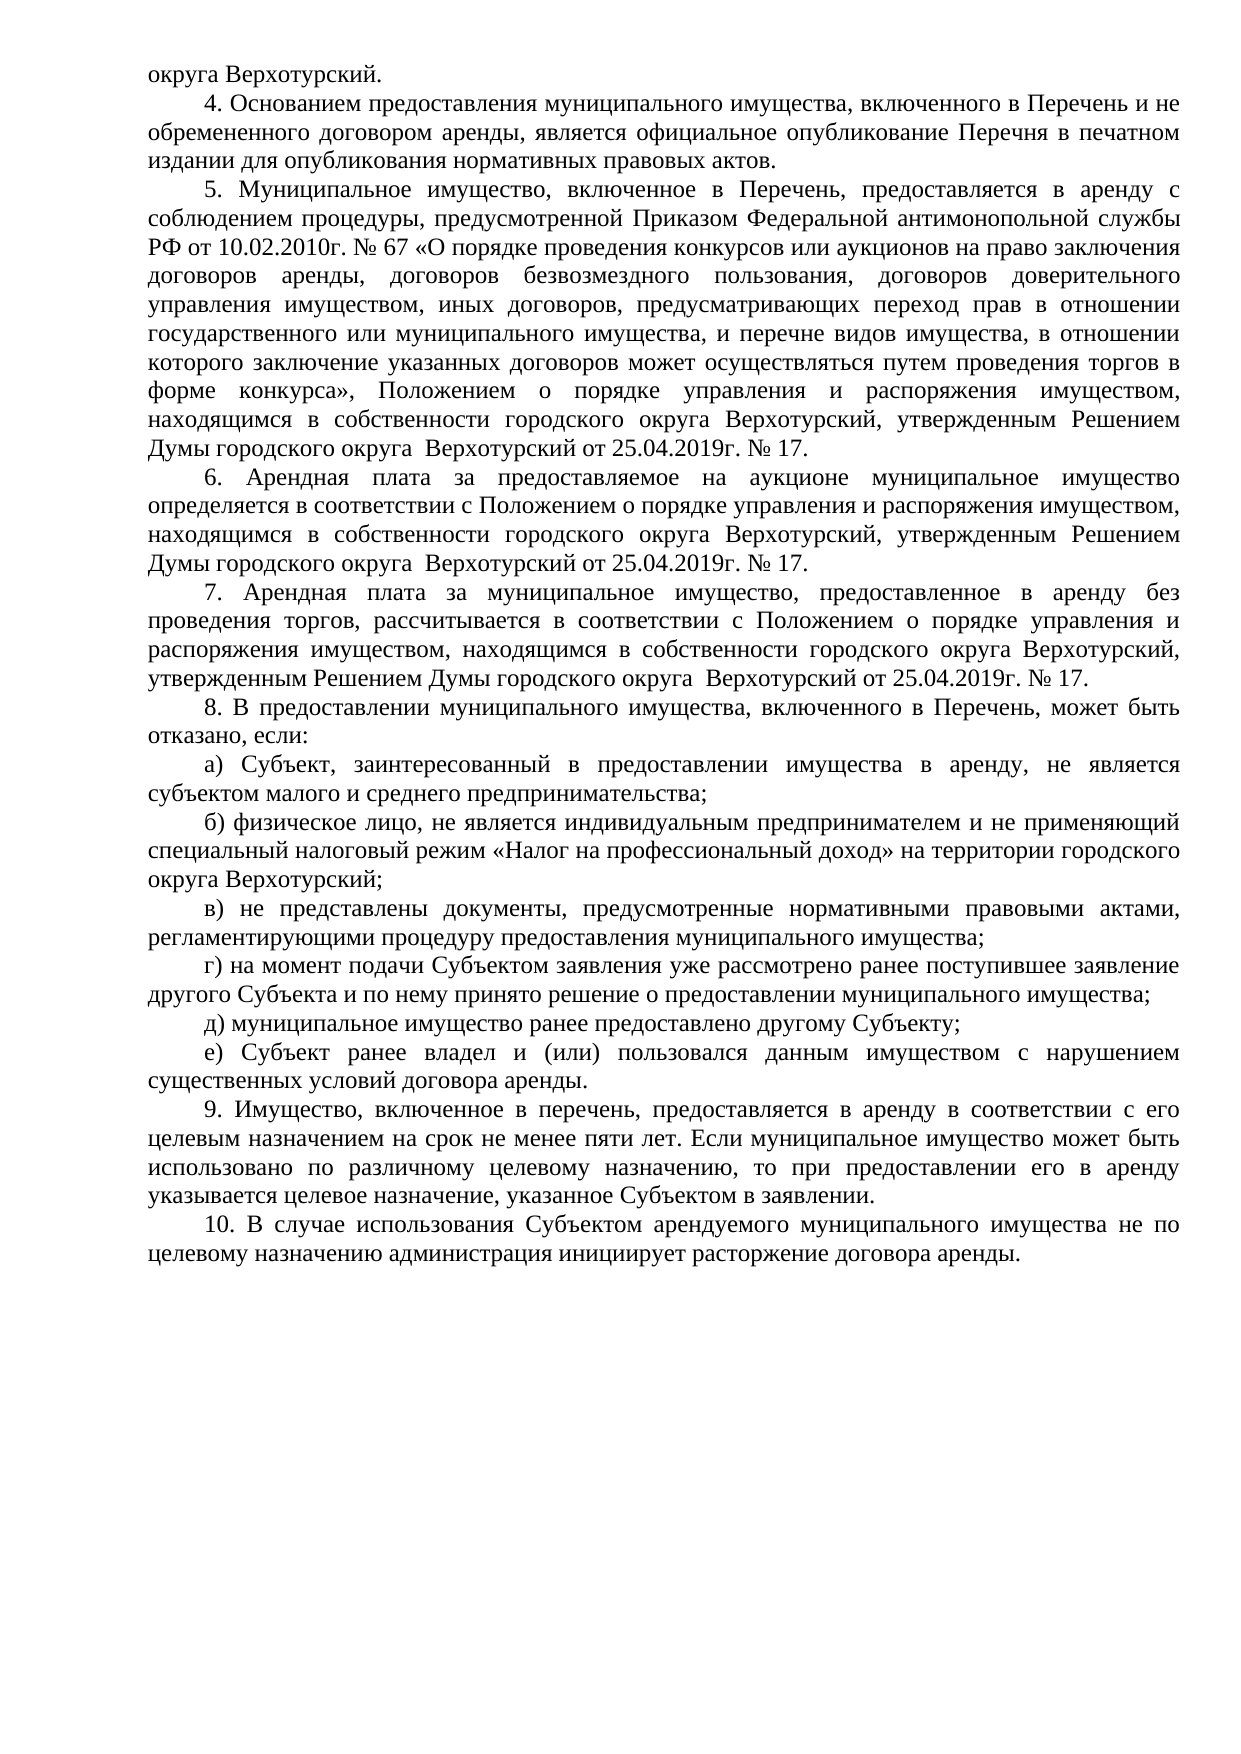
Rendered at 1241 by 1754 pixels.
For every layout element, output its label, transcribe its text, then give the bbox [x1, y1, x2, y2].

text 4. Основанием предоставления муниципального имущества, включенного в Перечень и не обремененного договором аренды, является официальное опубликование Перечня в печатном издании для опубликования нормативных правовых актов. [148, 88, 1181, 174]
text 7. Арендная плата за муниципальное имущество, предоставленное в аренду без проведения торгов, рассчитывается в соответствии с Положением о порядке управления и распоряжения имуществом, находящимся в собственности городского округа Верхотурский, утвержденным Решением Думы городского округа Верхотурский от 25.04.2019г. № 17. [148, 577, 1181, 692]
text 9. Имущество, включенное в перечень, предоставляется в аренду в соответствии с его целевым назначением на срок не менее пяти лет. Если муниципальное имущество может быть использовано по различному целевому назначению, то при предоставлении его в аренду указывается целевое назначение, указанное Субъектом в заявлении. [148, 1094, 1181, 1209]
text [148, 59, 1181, 88]
text 10. В случае использования Субъектом арендуемого муниципального имущества не по целевому назначению администрация инициирует расторжение договора аренды. [148, 1209, 1181, 1267]
text а) Субъект, заинтересованный в предоставлении имущества в аренду, не является субъектом малого и среднего предпринимательства; [148, 749, 1181, 807]
text д) муниципальное имущество ранее предоставлено другому Субъекту; [148, 1008, 1181, 1037]
text 5. Муниципальное имущество, включенное в Перечень, предоставляется в аренду с соблюдением процедуры, предусмотренной Приказом Федеральной антимонопольной службы РФ от 10.02.2010г. № 67 «О порядке проведения конкурсов или аукционов на право заключения договоров аренды, договоров безвозмездного пользования, договоров доверительного управления имуществом, иных договоров, предусматривающих переход прав в отношении государственного или муниципального имущества, и перечне видов имущества, в отношении которого заключение указанных договоров может осуществляться путем проведения торгов в форме конкурса», Положением о порядке управления и распоряжения имуществом, находящимся в собственности городского округа Верхотурский, утвержденным Решением Думы городского округа Верхотурский от 25.04.2019г. № 17. [148, 174, 1181, 462]
text е) Субъект ранее владел и (или) пользовался данным имуществом с нарушением существенных условий договора аренды. [148, 1037, 1181, 1094]
text б) физическое лицо, не является индивидуальным предпринимателем и не применяющий специальный налоговый режим «Налог на профессиональный доход» на территории городского округа Верхотурский; [148, 807, 1181, 893]
text 8. В предоставлении муниципального имущества, включенного в Перечень, может быть отказано, если: [148, 692, 1181, 749]
text г) на момент подачи Субъектом заявления уже рассмотрено ранее поступившее заявление другого Субъекта и по нему принято решение о предоставлении муниципального имущества; [148, 950, 1181, 1008]
text 6. Арендная плата за предоставляемое на аукционе муниципальное имущество определяется в соответствии с Положением о порядке управления и распоряжения имуществом, находящимся в собственности городского округа Верхотурский, утвержденным Решением Думы городского округа Верхотурский от 25.04.2019г. № 17. [148, 462, 1181, 577]
text в) не представлены документы, предусмотренные нормативными правовыми актами, регламентирующими процедуру предоставления муниципального имущества; [148, 893, 1181, 950]
